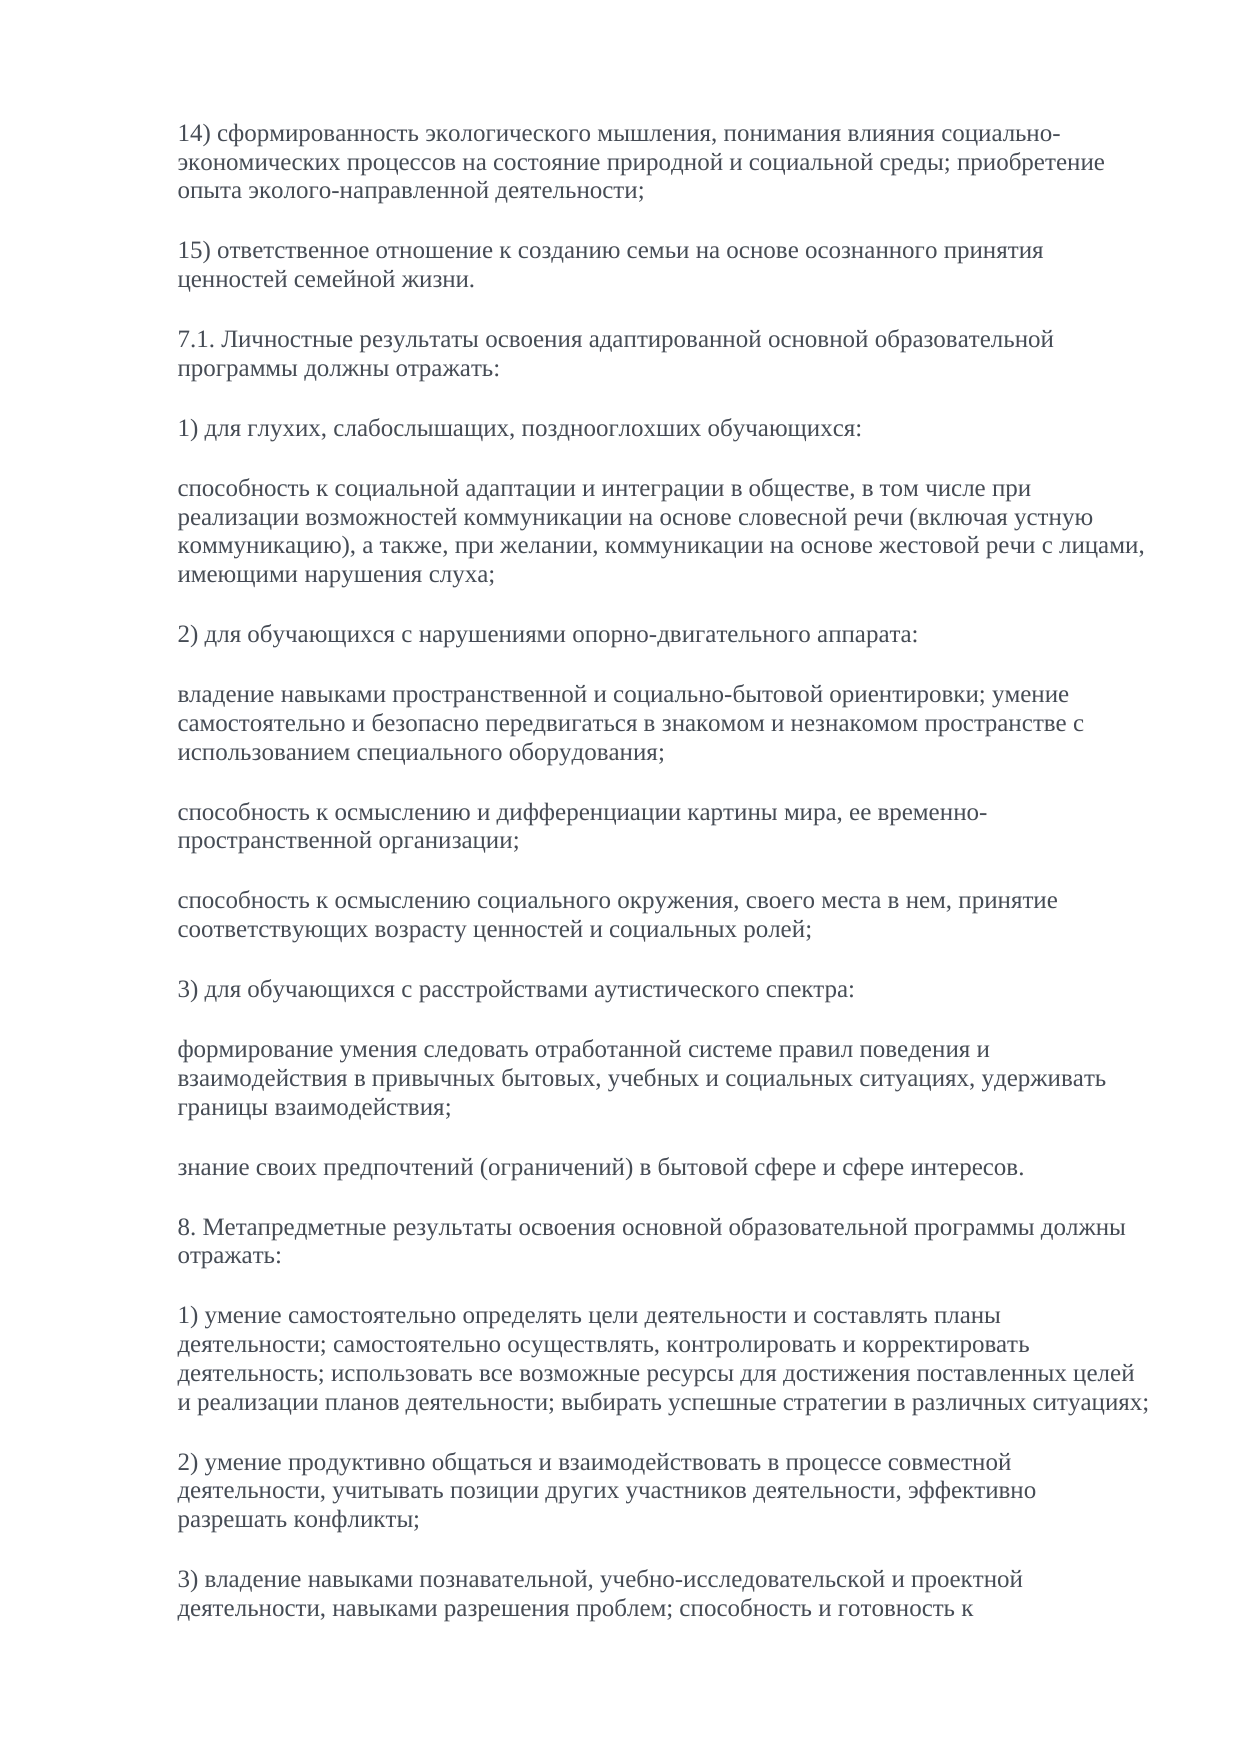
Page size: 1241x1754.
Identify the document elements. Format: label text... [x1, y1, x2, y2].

text способность к осмыслению и дифференциации картины мира, ее временно-пространственной организации; [177, 797, 1152, 854]
text формирование умения следовать отработанной системе правил поведения и взаимодействия в привычных бытовых, учебных и социальных ситуациях, удерживать границы взаимодействия; [177, 1034, 1152, 1121]
text 15) ответственное отношение к созданию семьи на основе осознанного принятия ценностей семейной жизни. [177, 236, 1152, 293]
text 7.1. Личностные результаты освоения адаптированной основной образовательной программы должны отражать: [177, 324, 1152, 382]
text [177, 1564, 1152, 1622]
text 2) умение продуктивно общаться и взаимодействовать в процессе совместной деятельности, учитывать позиции других участников деятельности, эффективно разрешать конфликты; [177, 1447, 1152, 1533]
text 8. Метапредметные результаты освоения основной образовательной программы должны отражать: [177, 1212, 1152, 1269]
text знание своих предпочтений (ограничений) в бытовой сфере и сфере интересов. [177, 1152, 1152, 1181]
text 2) для обучающихся с нарушениями опорно-двигательного аппарата: [177, 619, 1152, 648]
text 3) для обучающихся с расстройствами аутистического спектра: [177, 974, 1152, 1003]
text 14) сформированность экологического мышления, понимания влияния социально-экономических процессов на состояние природной и социальной среды; приобретение опыта эколого-направленной деятельности; [177, 118, 1152, 204]
text 1) умение самостоятельно определять цели деятельности и составлять планы деятельности; самостоятельно осуществлять, контролировать и корректировать деятельность; использовать все возможные ресурсы для достижения поставленных целей и реализации планов деятельности; выбирать успешные стратегии в различных ситуациях; [177, 1301, 1152, 1416]
text способность к осмыслению социального окружения, своего места в нем, принятие соответствующих возрасту ценностей и социальных ролей; [177, 886, 1152, 943]
text способность к социальной адаптации и интеграции в обществе, в том числе при реализации возможностей коммуникации на основе словесной речи (включая устную коммуникацию), а также, при желании, коммуникации на основе жестовой речи с лицами, имеющими нарушения слуха; [177, 473, 1152, 588]
text 1) для глухих, слабослышащих, позднооглохших обучающихся: [177, 413, 1152, 442]
text владение навыками пространственной и социально-бытовой ориентировки; умение самостоятельно и безопасно передвигаться в знакомом и незнакомом пространстве с использованием специального оборудования; [177, 679, 1152, 766]
